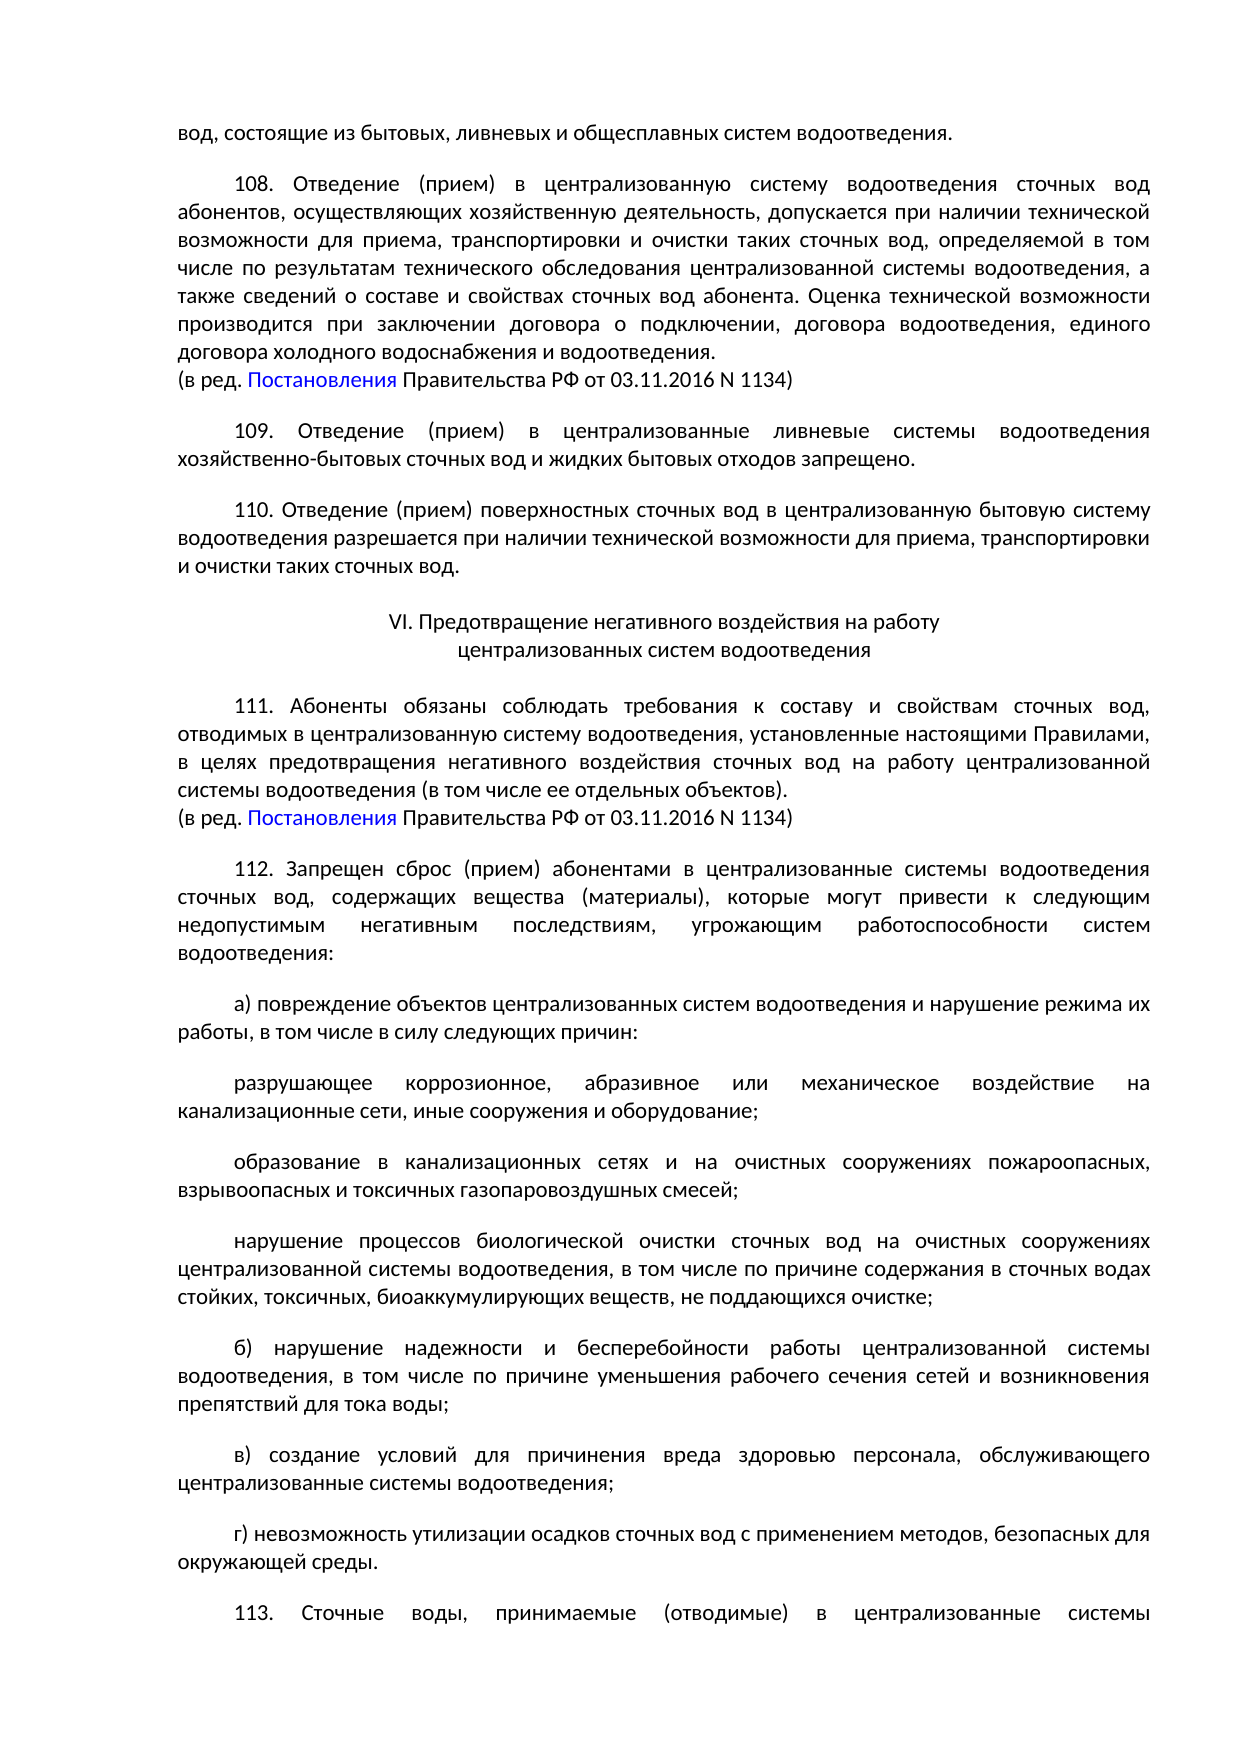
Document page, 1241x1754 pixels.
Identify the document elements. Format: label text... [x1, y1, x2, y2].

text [177, 118, 1152, 146]
text (в ред. Постановления Правительства РФ от 03.11.2016 N 1134) [177, 803, 1152, 831]
text 111. Абоненты обязаны соблюдать требования к составу и свойствам сточных вод, отводимых в централизованную систему водоотведения, установленные настоящими Правилами, в целях предотвращения негативного воздействия сточных вод на работу централизованной системы водоотведения (в том числе ее отдельных объектов). [177, 691, 1152, 803]
text 112. Запрещен сброс (прием) абонентами в централизованные системы водоотведения сточных вод, содержащих вещества (материалы), которые могут привести к следующим недопустимым негативным последствиям, угрожающим работоспособности систем водоотведения: [177, 854, 1152, 966]
text 109. Отведение (прием) в централизованные ливневые системы водоотведения хозяйственно-бытовых сточных вод и жидких бытовых отходов запрещено. [177, 416, 1152, 472]
text 110. Отведение (прием) поверхностных сточных вод в централизованную бытовую систему водоотведения разрешается при наличии технической возможности для приема, транспортировки и очистки таких сточных вод. [177, 495, 1152, 579]
text (в ред. Постановления Правительства РФ от 03.11.2016 N 1134) [177, 365, 1152, 393]
text разрушающее коррозионное, абразивное или механическое воздействие на канализационные сети, иные сооружения и оборудование; [177, 1068, 1152, 1124]
text в) создание условий для причинения вреда здоровью персонала, обслуживающего централизованные системы водоотведения; [177, 1440, 1152, 1496]
text г) невозможность утилизации осадков сточных вод с применением методов, безопасных для окружающей среды. [177, 1519, 1152, 1575]
text нарушение процессов биологической очистки сточных вод на очистных сооружениях централизованной системы водоотведения, в том числе по причине содержания в сточных водах стойких, токсичных, биоаккумулирующих веществ, не поддающихся очистке; [177, 1226, 1152, 1310]
text VI. Предотвращение негативного воздействия на работу [177, 607, 1152, 635]
text образование в канализационных сетях и на очистных сооружениях пожароопасных, взрывоопасных и токсичных газопаровоздушных смесей; [177, 1147, 1152, 1203]
text б) нарушение надежности и бесперебойности работы централизованной системы водоотведения, в том числе по причине уменьшения рабочего сечения сетей и возникновения препятствий для тока воды; [177, 1333, 1152, 1417]
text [177, 1598, 1152, 1626]
text а) повреждение объектов централизованных систем водоотведения и нарушение режима их работы, в том числе в силу следующих причин: [177, 989, 1152, 1045]
text централизованных систем водоотведения [177, 635, 1152, 663]
text 108. Отведение (прием) в централизованную систему водоотведения сточных вод абонентов, осуществляющих хозяйственную деятельность, допускается при наличии технической возможности для приема, транспортировки и очистки таких сточных вод, определяемой в том числе по результатам технического обследования централизованной системы водоотведения, а также сведений о составе и свойствах сточных вод абонента. Оценка технической возможности производится при заключении договора о подключении, договора водоотведения, единого договора холодного водоснабжения и водоотведения. [177, 169, 1152, 365]
